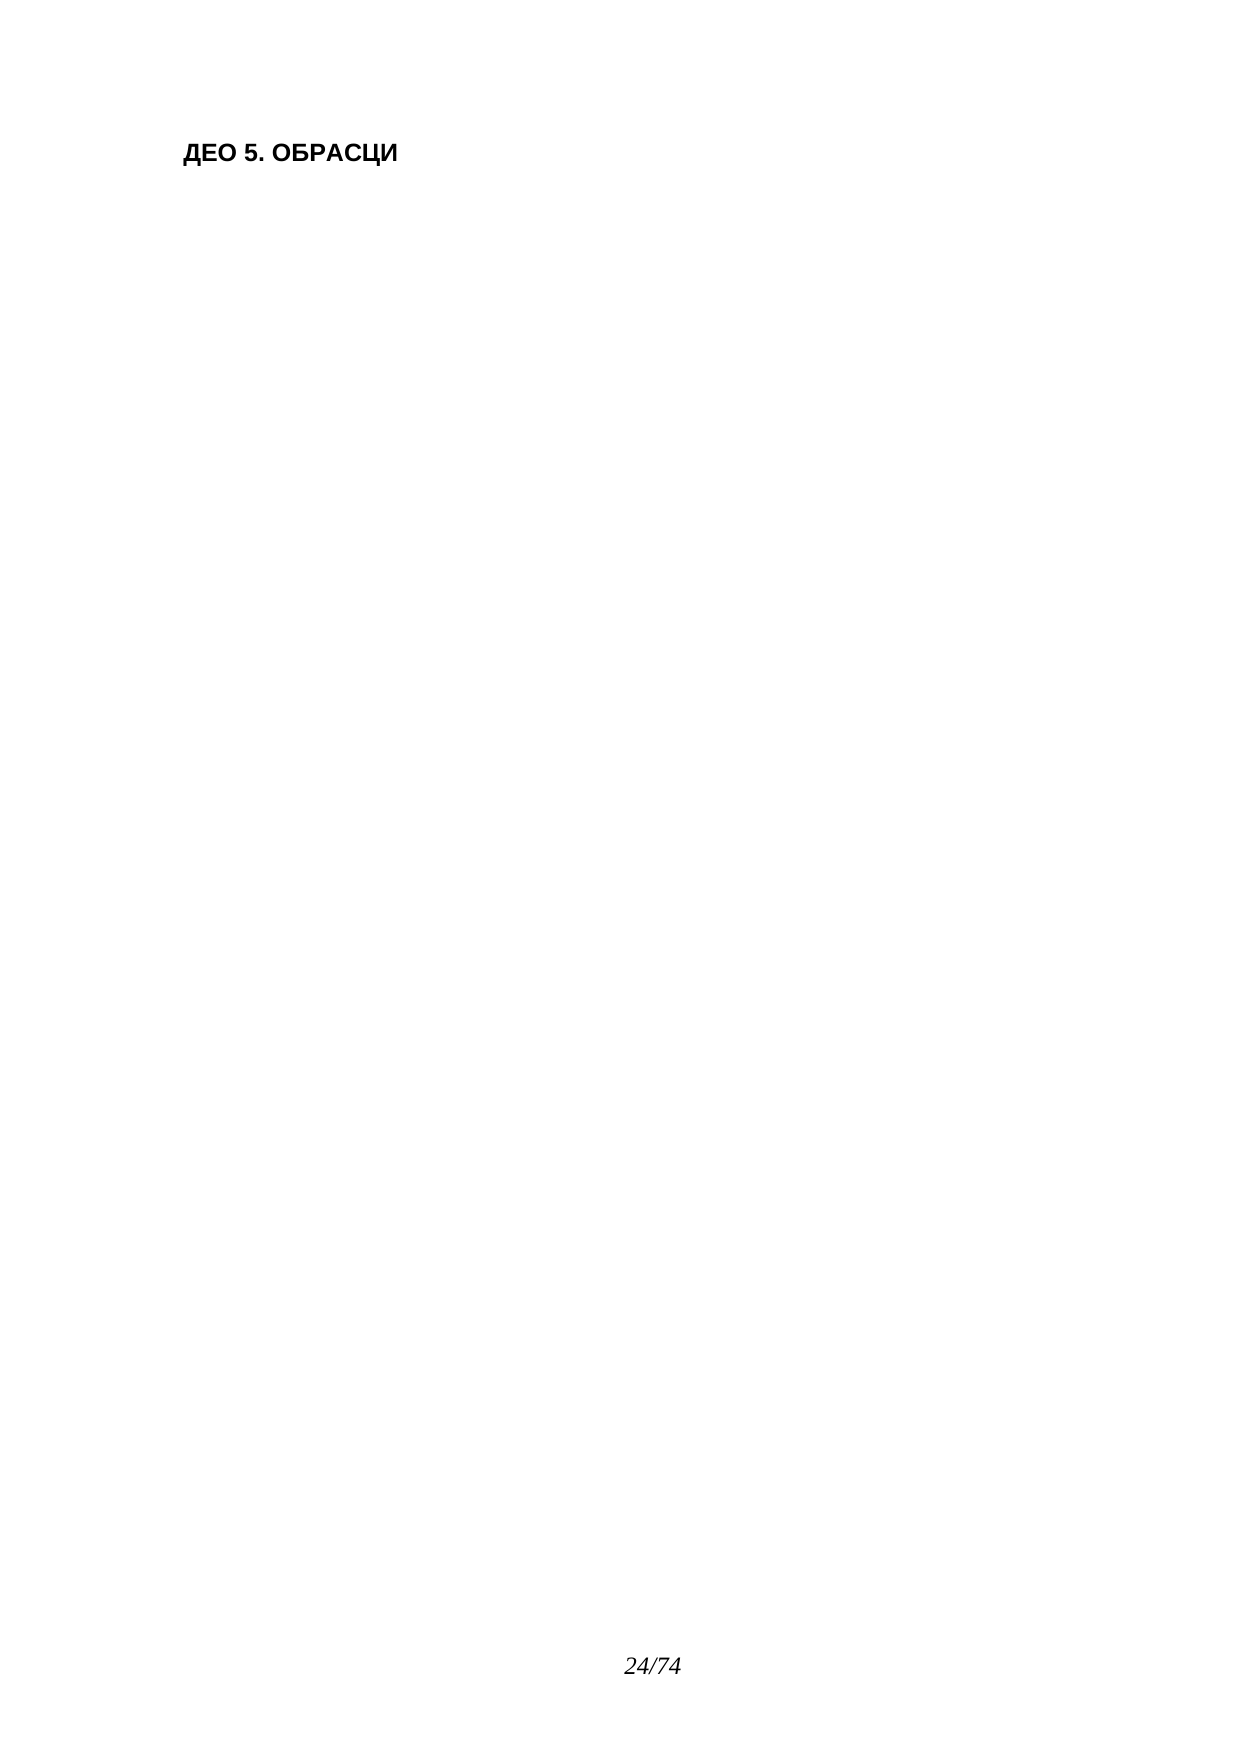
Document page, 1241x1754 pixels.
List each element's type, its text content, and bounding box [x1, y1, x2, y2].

text ДЕО 5. ОБРАСЦИ [183, 137, 1152, 166]
